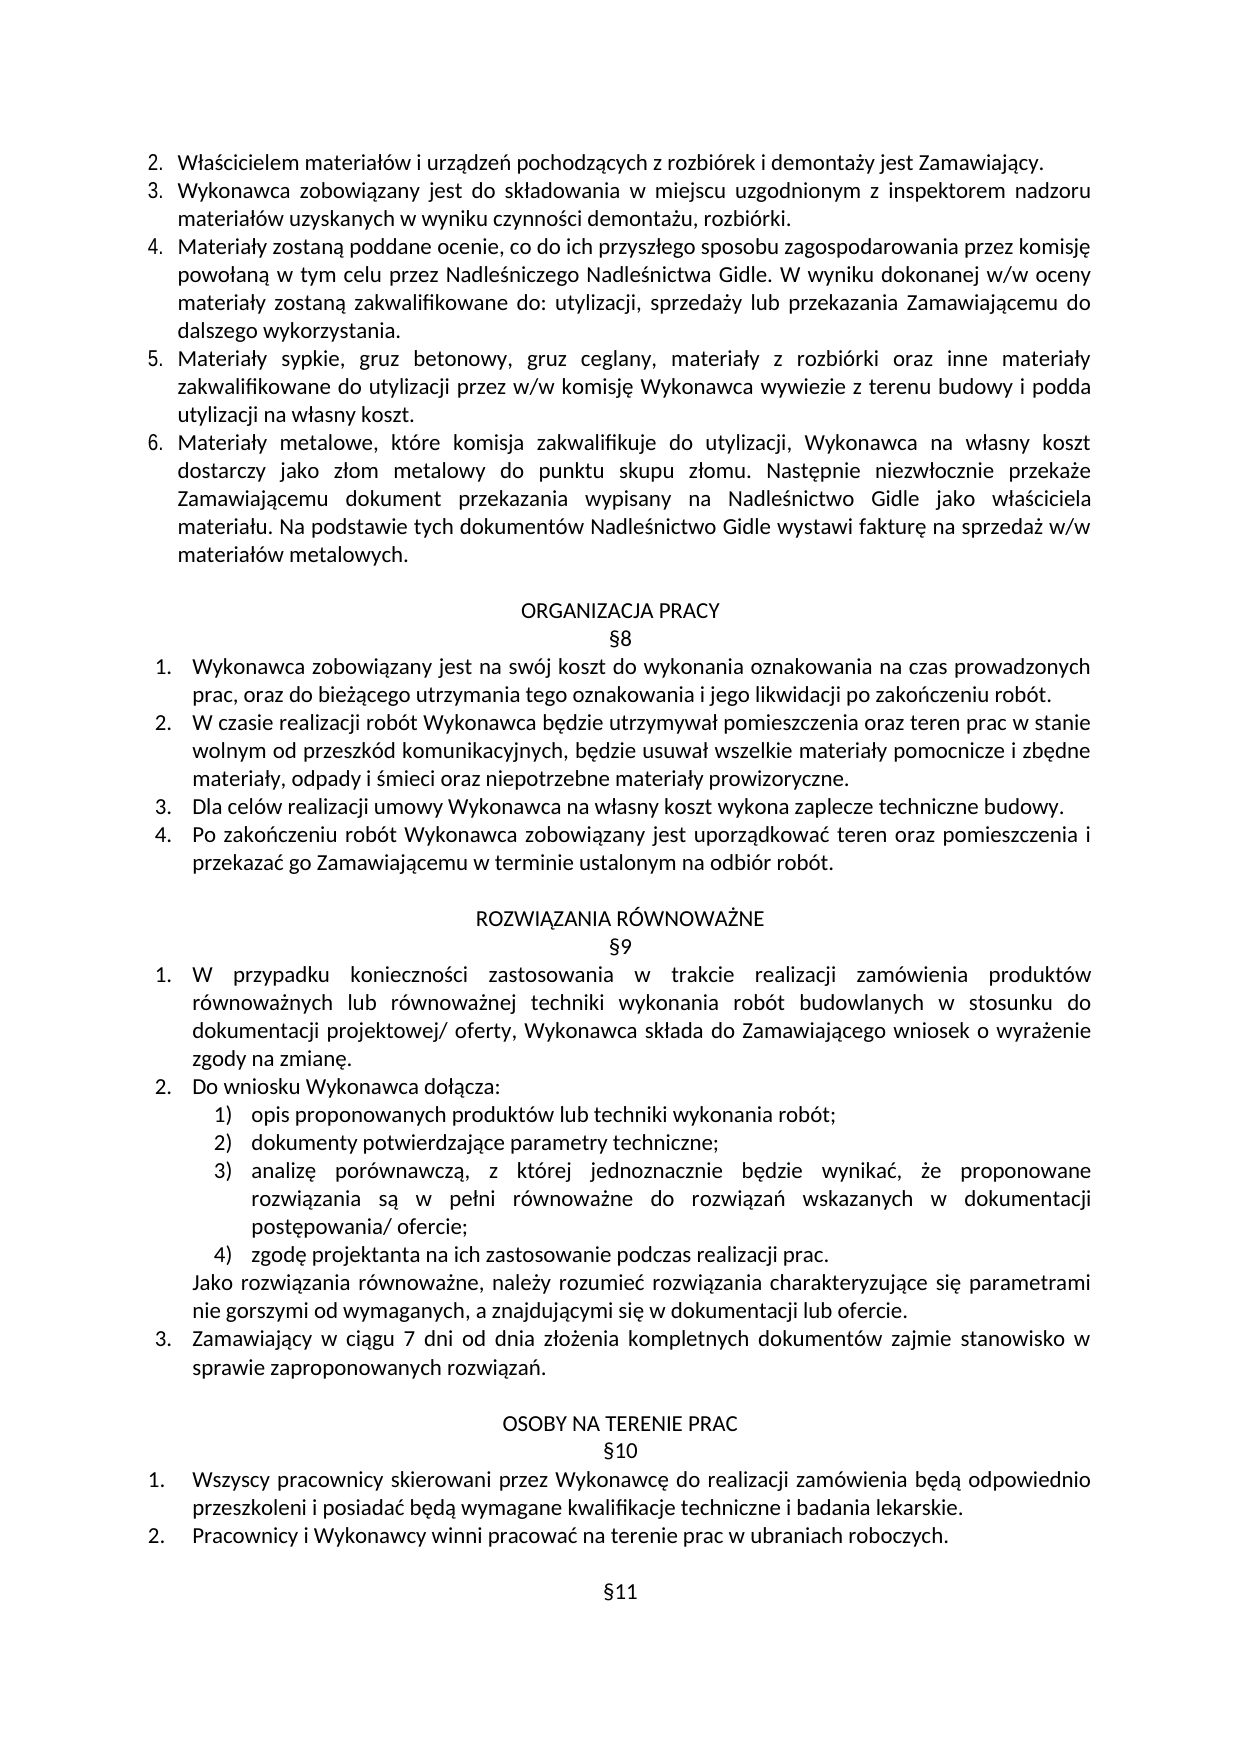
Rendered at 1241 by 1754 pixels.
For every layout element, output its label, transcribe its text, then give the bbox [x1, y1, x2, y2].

text §9 [148, 932, 1092, 960]
list Właścicielem materiałów i urządzeń pochodzących z rozbiórek i demontaży jest Zamawiający. [148, 148, 1092, 176]
list Po zakończeniu robót Wykonawca zobowiązany jest uporządkować teren oraz pomieszczenia i przekazać go Zamawiającemu w terminie ustalonym na odbiór robót. [154, 820, 1092, 876]
list Materiały zostaną poddane ocenie, co do ich przyszłego sposobu zagospodarowania przez komisję powołaną w tym celu przez Nadleśniczego Nadleśnictwa Gidle. W wyniku dokonanej w/w oceny materiały zostaną zakwalifikowane do: utylizacji, sprzedaży lub przekazania Zamawiającemu do dalszego wykorzystania. [148, 232, 1092, 344]
list Materiały metalowe, które komisja zakwalifikuje do utylizacji, Wykonawca na własny koszt dostarczy jako złom metalowy do punktu skupu złomu. Następnie niezwłocznie przekaże Zamawiającemu dokument przekazania wypisany na Nadleśnictwo Gidle jako właściciela materiału. Na podstawie tych dokumentów Nadleśnictwo Gidle wystawi fakturę na sprzedaż w/w materiałów metalowych. [148, 428, 1092, 568]
list Materiały sypkie, gruz betonowy, gruz ceglany, materiały z rozbiórki oraz inne materiały zakwalifikowane do utylizacji przez w/w komisję Wykonawca wywiezie z terenu budowy i podda utylizacji na własny koszt. [148, 344, 1092, 428]
list Do wniosku Wykonawca dołącza: [154, 1072, 1092, 1100]
list analizę porównawczą, z której jednoznacznie będzie wynikać, że proponowane rozwiązania są w pełni równoważne do rozwiązań wskazanych w dokumentacji postępowania/ ofercie; [214, 1156, 1092, 1241]
list Dla celów realizacji umowy Wykonawca na własny koszt wykona zaplecze techniczne budowy. [154, 792, 1092, 820]
text §8 [148, 624, 1092, 652]
text §11 [148, 1577, 1092, 1605]
list W przypadku konieczności zastosowania w trakcie realizacji zamówienia produktów równoważnych lub równoważnej techniki wykonania robót budowlanych w stosunku do dokumentacji projektowej/ oferty, Wykonawca składa do Zamawiającego wniosek o wyrażenie zgody na zmianę. [154, 960, 1092, 1072]
list Zamawiający w ciągu 7 dni od dnia złożenia kompletnych dokumentów zajmie stanowisko w sprawie zaproponowanych rozwiązań. [154, 1324, 1092, 1381]
list Wszyscy pracownicy skierowani przez Wykonawcę do realizacji zamówienia będą odpowiednio przeszkoleni i posiadać będą wymagane kwalifikacje techniczne i badania lekarskie. [148, 1465, 1092, 1521]
text Jako rozwiązania równoważne, należy rozumieć rozwiązania charakteryzujące się parametrami nie gorszymi od wymaganych, a znajdującymi się w dokumentacji lub ofercie. [192, 1268, 1092, 1324]
list Wykonawca zobowiązany jest do składowania w miejscu uzgodnionym z inspektorem nadzoru materiałów uzyskanych w wyniku czynności demontażu, rozbiórki. [148, 176, 1092, 232]
list zgodę projektanta na ich zastosowanie podczas realizacji prac. [214, 1241, 1092, 1268]
text §10 [148, 1437, 1092, 1465]
text ROZWIĄZANIA RÓWNOWAŻNE [148, 904, 1092, 932]
list Wykonawca zobowiązany jest na swój koszt do wykonania oznakowania na czas prowadzonych prac, oraz do bieżącego utrzymania tego oznakowania i jego likwidacji po zakończeniu robót. [154, 652, 1092, 708]
text OSOBY NA TERENIE PRAC [148, 1409, 1092, 1437]
text ORGANIZACJA PRACY [148, 596, 1092, 624]
list Pracownicy i Wykonawcy winni pracować na terenie prac w ubraniach roboczych. [148, 1521, 1092, 1549]
list opis proponowanych produktów lub techniki wykonania robót; [214, 1100, 1092, 1128]
list W czasie realizacji robót Wykonawca będzie utrzymywał pomieszczenia oraz teren prac w stanie wolnym od przeszkód komunikacyjnych, będzie usuwał wszelkie materiały pomocnicze i zbędne materiały, odpady i śmieci oraz niepotrzebne materiały prowizoryczne. [154, 708, 1092, 792]
list dokumenty potwierdzające parametry techniczne; [214, 1128, 1092, 1156]
